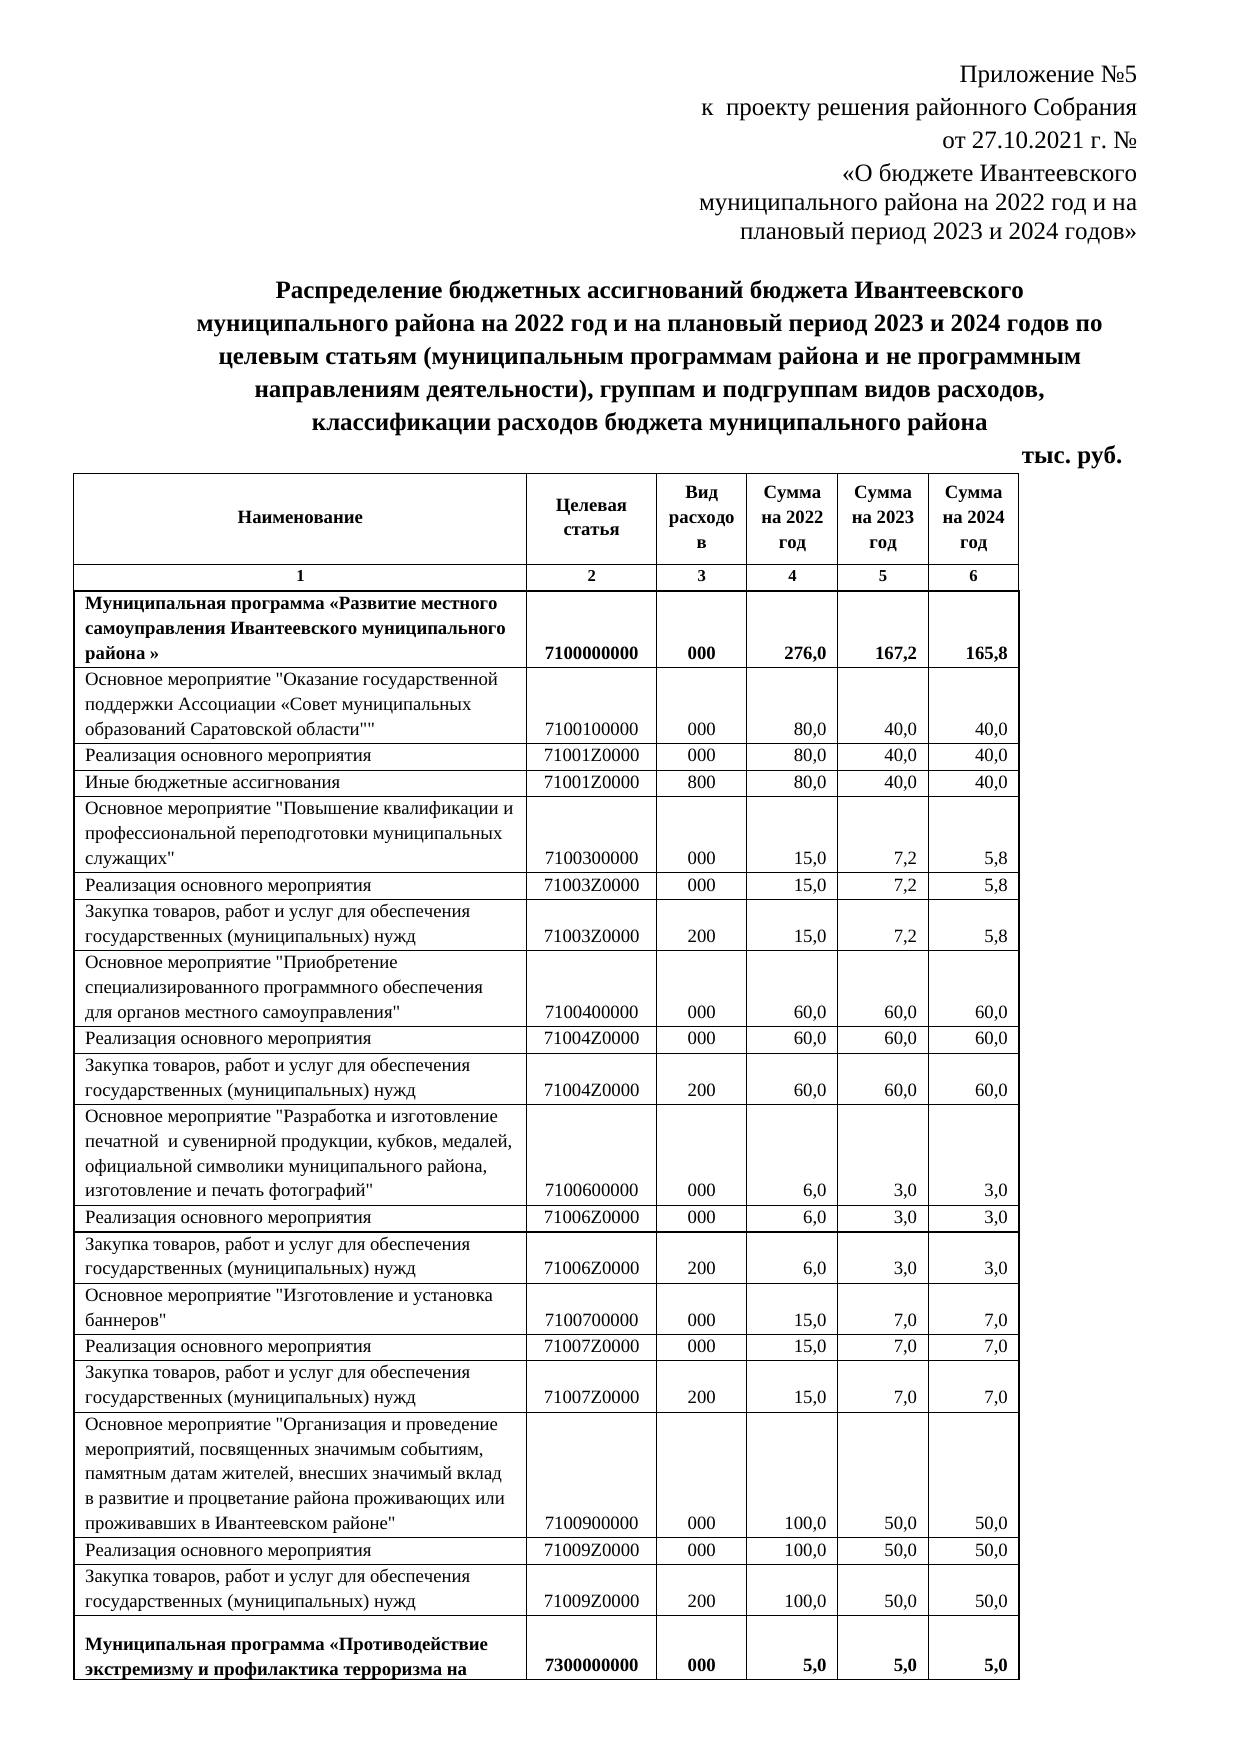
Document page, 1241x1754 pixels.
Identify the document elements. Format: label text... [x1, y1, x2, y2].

table_cell 5,0 [747, 1616, 837, 1679]
table_cell 40,0 [838, 668, 928, 743]
table_cell Закупка товаров, работ и услуг для обеспечения государственных (муниципальных) нужд [75, 1565, 526, 1615]
table_cell 3,0 [929, 1206, 1018, 1231]
table_header Сумма на 2023 год [838, 474, 928, 563]
table_cell 60,0 [838, 1027, 928, 1053]
table_cell Реализация основного мероприятия [75, 1206, 526, 1231]
table_cell 71001Z0000 [527, 771, 656, 796]
table_cell 000 [657, 744, 746, 770]
table_cell 15,0 [747, 1284, 837, 1334]
table_cell 50,0 [838, 1538, 928, 1564]
table_cell 7100300000 [527, 797, 656, 872]
table_cell Закупка товаров, работ и услуг для обеспечения государственных (муниципальных) нужд [75, 1054, 526, 1104]
text Распределение бюджетных ассигнований бюджета Ивантеевского муниципального района на 2022 год и на плановый период 2023 и 2024 годов по целевым статьям (муниципальным программам района и не программным направлениям деятельности), группам и подгруппам видов расходов, классификации расходов бюджета муниципального района [177, 275, 1122, 436]
table_cell 4 [747, 565, 837, 590]
table_cell 60,0 [747, 1054, 837, 1104]
table_cell 000 [657, 873, 746, 899]
table_cell 200 [657, 1565, 746, 1615]
table_cell 200 [657, 1233, 746, 1283]
table_cell 60,0 [838, 1054, 928, 1104]
table_cell Реализация основного мероприятия [75, 1027, 526, 1053]
table_cell 200 [657, 1361, 746, 1412]
table_cell 60,0 [929, 1027, 1018, 1053]
table_cell 60,0 [929, 951, 1018, 1026]
table_cell 71001Z0000 [527, 744, 656, 770]
table_cell 50,0 [929, 1565, 1018, 1615]
table_cell 7300000000 [527, 1616, 656, 1679]
text Приложение №5 [177, 59, 1137, 88]
table_cell 50,0 [929, 1413, 1018, 1537]
table_cell 165,8 [929, 592, 1018, 667]
table_cell 40,0 [929, 668, 1018, 743]
table_cell 71006Z0000 [527, 1206, 656, 1231]
table_cell 000 [657, 1027, 746, 1053]
table_cell 71009Z0000 [527, 1565, 656, 1615]
table_cell 60,0 [747, 1027, 837, 1053]
table_cell 40,0 [838, 744, 928, 770]
table_header Сумма на 2022 год [747, 474, 837, 563]
table_cell 000 [657, 1284, 746, 1334]
table_cell 71003Z0000 [527, 900, 656, 950]
table_cell Иные бюджетные ассигнования [75, 771, 526, 796]
table_cell 15,0 [747, 900, 837, 950]
table_cell 167,2 [838, 592, 928, 667]
table_cell 40,0 [838, 771, 928, 796]
table_cell 000 [657, 1413, 746, 1537]
table_cell Закупка товаров, работ и услуг для обеспечения государственных (муниципальных) нужд [75, 1233, 526, 1283]
table_cell 000 [657, 951, 746, 1026]
table_cell 6,0 [747, 1206, 837, 1231]
table_cell 60,0 [929, 1054, 1018, 1104]
table_cell 6,0 [747, 1105, 837, 1205]
table_cell 7,0 [929, 1284, 1018, 1334]
table_cell 71003Z0000 [527, 873, 656, 899]
text от 27.10.2021 г. № [177, 125, 1137, 154]
text к проекту решения районного Собрания [177, 92, 1137, 121]
table_cell 50,0 [929, 1538, 1018, 1564]
table_cell Реализация основного мероприятия [75, 1335, 526, 1360]
table_cell Закупка товаров, работ и услуг для обеспечения государственных (муниципальных) нужд [75, 900, 526, 950]
table_cell 100,0 [747, 1565, 837, 1615]
table_cell 7,2 [838, 797, 928, 872]
table_cell 71009Z0000 [527, 1538, 656, 1564]
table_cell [75, 1616, 526, 1679]
table_header Целевая статья [527, 474, 656, 563]
table_cell Основное мероприятие "Изготовление и установка баннеров" [75, 1284, 526, 1334]
table_cell 000 [657, 1105, 746, 1205]
table_cell Основное мероприятие "Повышение квалификации и профессиональной переподготовки муниципальных служащих" [75, 797, 526, 872]
table_cell 3,0 [838, 1233, 928, 1283]
table_cell 15,0 [747, 873, 837, 899]
table_cell 276,0 [747, 592, 837, 667]
text тыс. руб. [177, 440, 1122, 468]
table_cell 50,0 [838, 1413, 928, 1537]
table_cell 3 [657, 565, 746, 590]
table_cell 60,0 [838, 951, 928, 1026]
table_cell 7,0 [929, 1335, 1018, 1360]
table_header Вид расходов [657, 474, 746, 563]
table_cell Основное мероприятие "Организация и проведение мероприятий, посвященных значимым событиям, памятным датам жителей, внесших значимый вклад в развитие и процветание района проживающих или проживавших в Ивантеевском районе" [75, 1413, 526, 1537]
table_cell 7100000000 [527, 592, 656, 667]
table_cell 50,0 [838, 1565, 928, 1615]
table_cell 5,8 [929, 797, 1018, 872]
table_cell 40,0 [929, 771, 1018, 796]
table_cell 5,0 [838, 1616, 928, 1679]
table_cell 7,2 [838, 900, 928, 950]
table_cell 15,0 [747, 797, 837, 872]
table_cell 7100400000 [527, 951, 656, 1026]
table_cell 60,0 [747, 951, 837, 1026]
table_cell 000 [657, 797, 746, 872]
table_header Наименование [74, 474, 526, 563]
table_cell 80,0 [747, 744, 837, 770]
table_cell 200 [657, 1054, 746, 1104]
table_cell 40,0 [929, 744, 1018, 770]
table_header Сумма на 2024 год [929, 474, 1018, 563]
table_cell 5,8 [929, 900, 1018, 950]
table_cell 7100900000 [527, 1413, 656, 1537]
table_cell 7,0 [838, 1335, 928, 1360]
table_cell Реализация основного мероприятия [75, 744, 526, 770]
table_cell 3,0 [838, 1105, 928, 1205]
table_cell 15,0 [747, 1335, 837, 1360]
table_cell 000 [657, 1206, 746, 1231]
table_cell 80,0 [747, 668, 837, 743]
table_cell 15,0 [747, 1361, 837, 1412]
table_cell Основное мероприятие "Оказание государственной поддержки Ассоциации «Совет муниципальных образований Саратовской области"" [75, 668, 526, 743]
table_cell 7,0 [838, 1361, 928, 1412]
table_cell 7,2 [838, 873, 928, 899]
table_cell 100,0 [747, 1538, 837, 1564]
table_cell 000 [657, 1616, 746, 1679]
table_cell 6 [929, 565, 1018, 590]
table_cell 5,8 [929, 873, 1018, 899]
table_cell Реализация основного мероприятия [75, 873, 526, 899]
table_cell 80,0 [747, 771, 837, 796]
table_cell 5 [838, 565, 928, 590]
table_cell 3,0 [838, 1206, 928, 1231]
text плановый период 2023 и 2024 годов» [177, 216, 1137, 244]
table_cell 71007Z0000 [527, 1361, 656, 1412]
table_cell Закупка товаров, работ и услуг для обеспечения государственных (муниципальных) нужд [75, 1361, 526, 1412]
table_cell 71004Z0000 [527, 1027, 656, 1053]
table_cell 100,0 [747, 1413, 837, 1537]
text «О бюджете Ивантеевского [177, 158, 1137, 187]
table_cell 000 [657, 592, 746, 667]
text муниципального района на 2022 год и на [177, 187, 1137, 216]
table_cell 5,0 [929, 1616, 1018, 1679]
table_cell 000 [657, 1335, 746, 1360]
table_cell 000 [657, 1538, 746, 1564]
table_cell 7,0 [838, 1284, 928, 1334]
table_cell Основное мероприятие "Разработка и изготовление печатной и сувенирной продукции, кубков, медалей, официальной символики муниципального района, изготовление и печать фотографий" [75, 1105, 526, 1205]
table_cell 3,0 [929, 1105, 1018, 1205]
table_cell 1 [74, 565, 526, 590]
table_cell 71007Z0000 [527, 1335, 656, 1360]
table_cell 7,0 [929, 1361, 1018, 1412]
table_cell 7100600000 [527, 1105, 656, 1205]
table_cell 3,0 [929, 1233, 1018, 1283]
table_cell Реализация основного мероприятия [75, 1538, 526, 1564]
table_cell 000 [657, 668, 746, 743]
table_cell 7100100000 [527, 668, 656, 743]
table_cell Муниципальная программа «Развитие местного самоуправления Ивантеевского муниципального района » [75, 592, 526, 667]
table_cell Основное мероприятие "Приобретение специализированного программного обеспечения для органов местного самоуправления" [75, 951, 526, 1026]
table_cell 71006Z0000 [527, 1233, 656, 1283]
table_cell 200 [657, 900, 746, 950]
table_cell 7100700000 [527, 1284, 656, 1334]
table_cell 800 [657, 771, 746, 796]
table_cell 6,0 [747, 1233, 837, 1283]
table_cell 71004Z0000 [527, 1054, 656, 1104]
table_cell 2 [527, 565, 656, 590]
